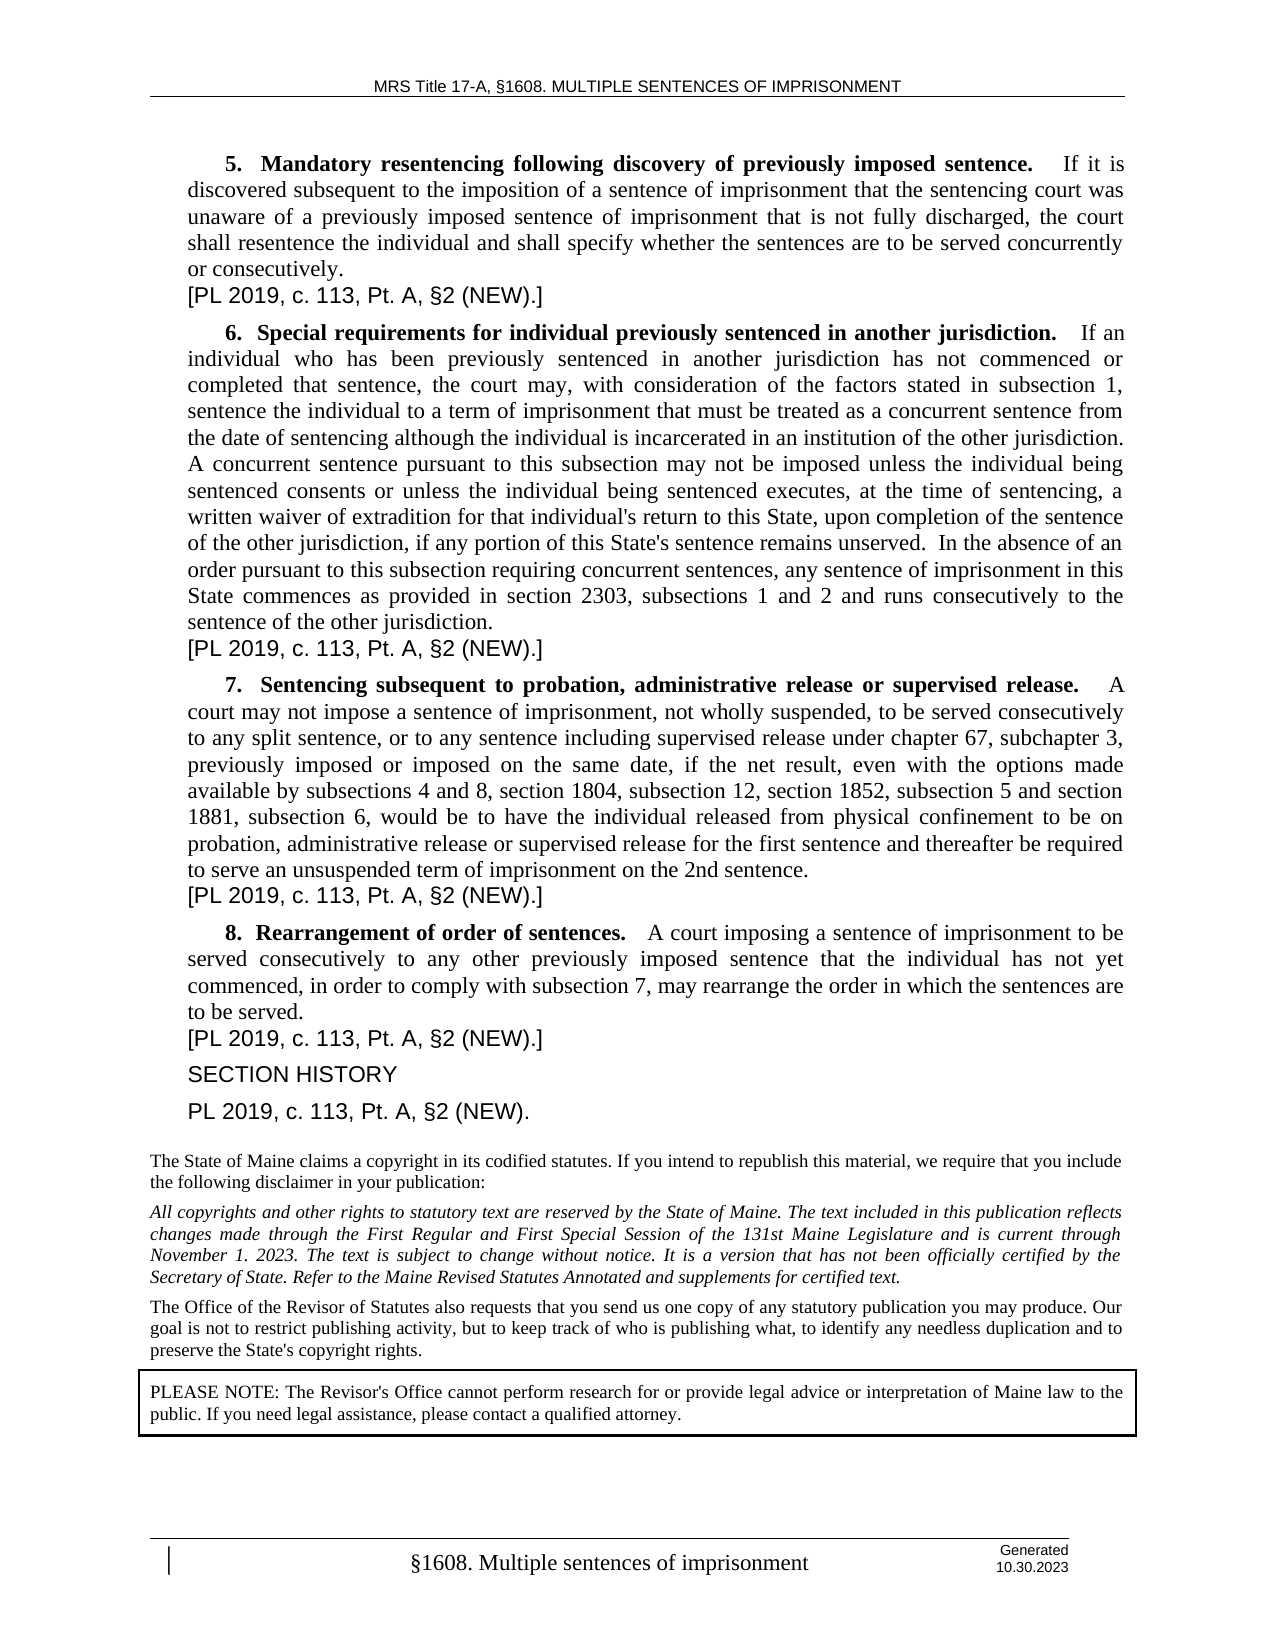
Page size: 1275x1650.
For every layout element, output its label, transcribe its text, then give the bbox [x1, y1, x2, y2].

text 7. Sentencing subsequent to probation, administrative release or supervised release. A court may not impose a sentence of imprisonment, not wholly suspended, to be served consecutively to any split sentence, or to any sentence including supervised release under chapter 67, subchapter 3, previously imposed or imposed on the same date, if the net result, even with the options made available by subsections 4 and 8, section 1804, subsection 12, section 1852, subsection 5 and section 1881, subsection 6, would be to have the individual released from physical confinement to be on probation, administrative release or supervised release for the first sentence and thereafter be required to serve an unsuspended term of imprisonment on the 2nd sentence. [187, 672, 1125, 882]
text [PL 2019, c. 113, Pt. A, §2 (NEW).] [187, 635, 1125, 661]
text 6. Special requirements for individual previously sentenced in another jurisdiction. If an individual who has been previously sentenced in another jurisdiction has not commenced or completed that sentence, the court may, with consideration of the factors stated in subsection 1, sentence the individual to a term of imprisonment that must be treated as a concurrent sentence from the date of sentencing although the individual is incarcerated in an institution of the other jurisdiction. A concurrent sentence pursuant to this subsection may not be imposed unless the individual being sentenced consents or unless the individual being sentenced executes, at the time of sentencing, a written waiver of extradition for that individual's return to this State, upon completion of the sentence of the other jurisdiction, if any portion of this State's sentence remains unserved. In the absence of an order pursuant to this subsection requiring concurrent sentences, any sentence of imprisonment in this State commences as provided in section 2303, subsections 1 and 2 and runs consecutively to the sentence of the other jurisdiction. [187, 318, 1125, 635]
text PL 2019, c. 113, Pt. A, §2 (NEW). [187, 1098, 1125, 1124]
text All copyrights and other rights to statutory text are reserved by the State of Maine. The text included in this publication reflects changes made through the First Regular and First Special Session of the 131st Maine Legislature and is current through November 1. 2023 . The text is subject to change without notice. It is a version that has not been officially certified by the Secretary of State. Refer to the Maine Revised Statutes Annotated and supplements for certified text. [150, 1201, 1125, 1287]
text 5. Mandatory resentencing following discovery of previously imposed sentence. If it is discovered subsequent to the imposition of a sentence of imprisonment that the sentencing court was unaware of a previously imposed sentence of imprisonment that is not fully discharged, the court shall resentence the individual and shall specify whether the sentences are to be served concurrently or consecutively. [187, 150, 1125, 282]
text [PL 2019, c. 113, Pt. A, §2 (NEW).] [187, 1024, 1125, 1051]
text [PL 2019, c. 113, Pt. A, §2 (NEW).] [187, 882, 1125, 909]
text SECTION HISTORY [187, 1061, 1125, 1088]
text [PL 2019, c. 113, Pt. A, §2 (NEW).] [187, 282, 1125, 308]
text The State of Maine claims a copyright in its codified statutes. If you intend to republish this material, we require that you include the following disclaimer in your publication: [150, 1149, 1125, 1193]
text PLEASE NOTE: The Revisor's Office cannot perform research for or provide legal advice or interpretation of Maine law to the public. If you need legal assistance, please contact a qualified attorney. [140, 1371, 1135, 1434]
text 8. Rearrangement of order of sentences. A court imposing a sentence of imprisonment to be served consecutively to any other previously imposed sentence that the individual has not yet commenced, in order to comply with subsection 7, may rearrange the order in which the sentences are to be served. [187, 919, 1125, 1024]
text The Office of the Revisor of Statutes also requests that you send us one copy of any statutory publication you may produce. Our goal is not to restrict publishing activity, but to keep track of who is publishing what, to identify any needless duplication and to preserve the State's copyright rights. [150, 1296, 1125, 1360]
